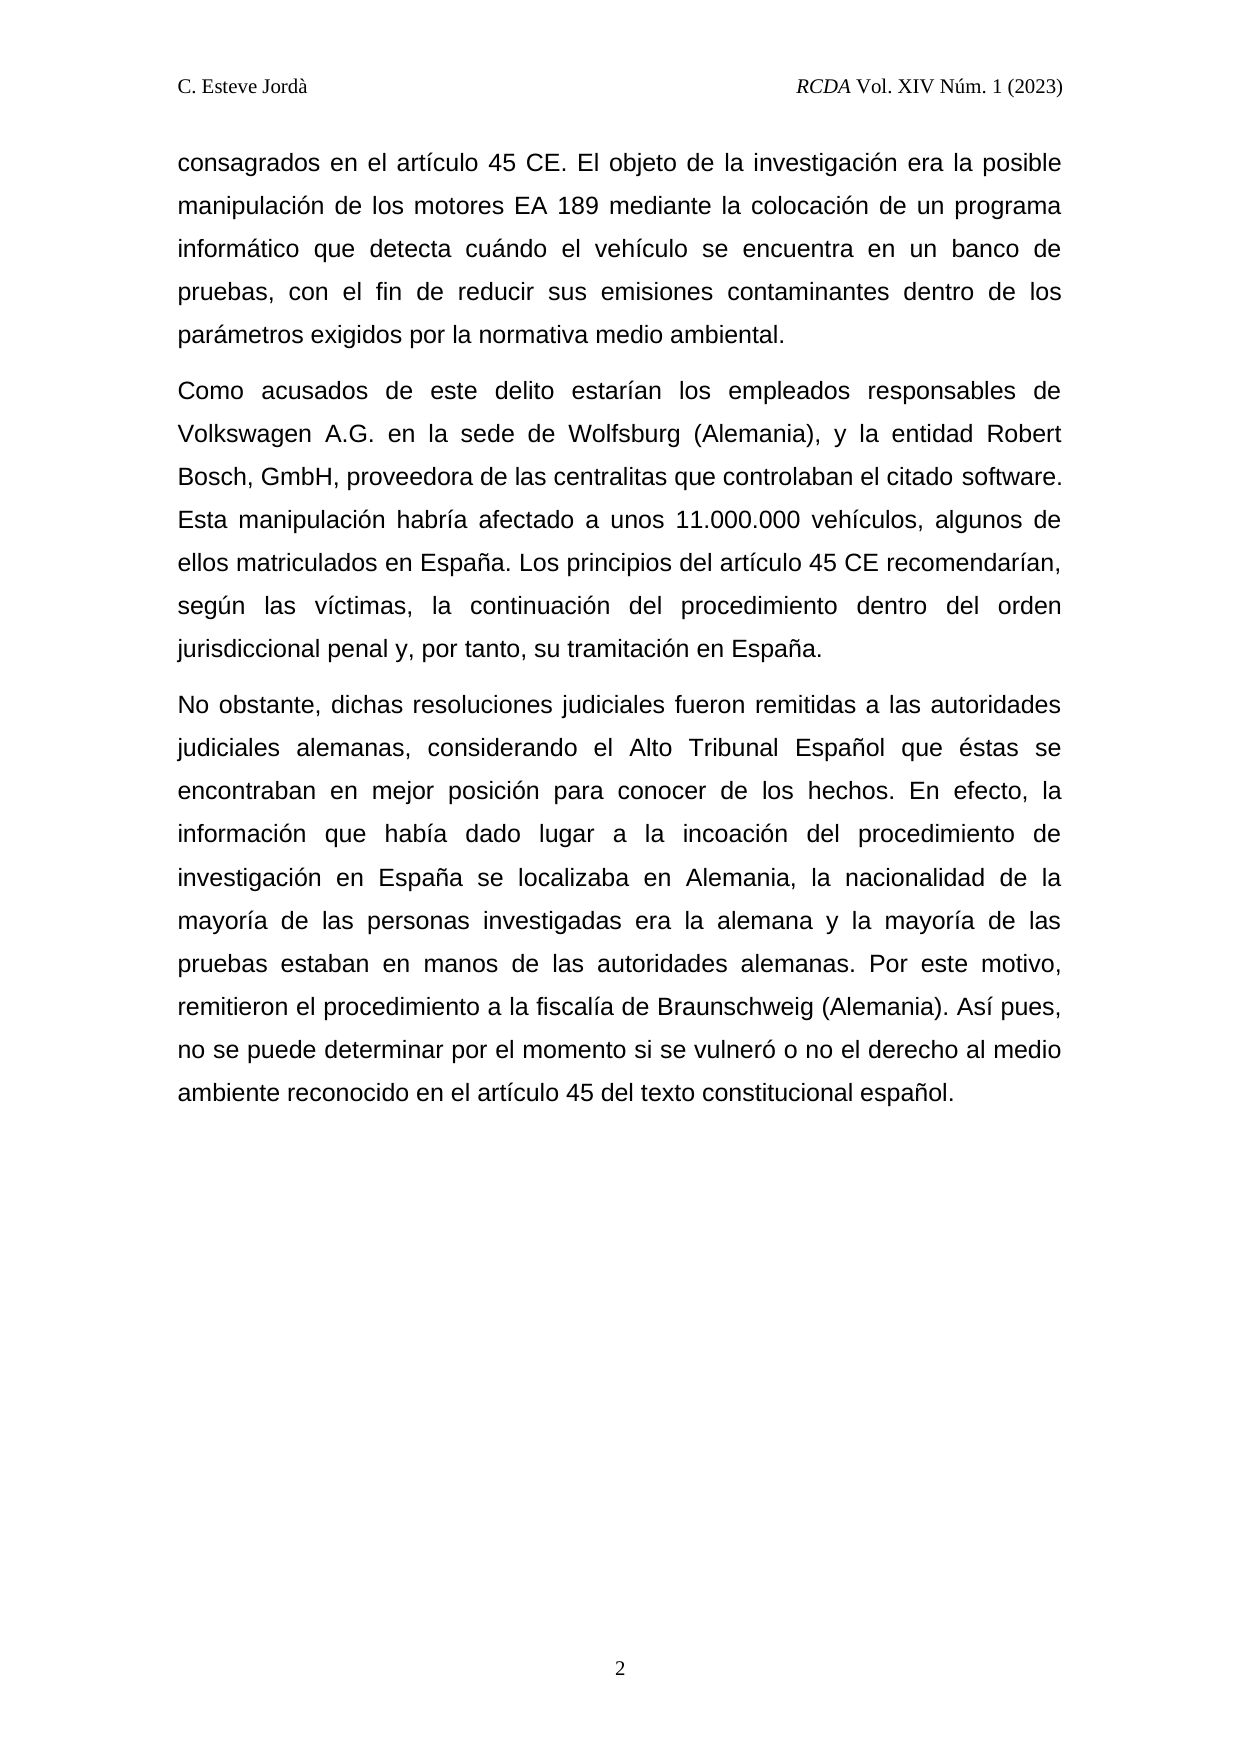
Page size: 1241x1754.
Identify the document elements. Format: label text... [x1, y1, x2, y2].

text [177, 148, 1063, 349]
text No obstante, dichas resoluciones judiciales fueron remitidas a las autoridades judiciales alemanas, considerando el Alto Tribunal Español que éstas se encontraban en mejor posición para conocer de los hechos. En efecto, la información que había dado lugar a la incoación del procedimiento de investigación en España se localizaba en Alemania, la nacionalidad de la mayoría de las personas investigadas era la alemana y la mayoría de las pruebas estaban en manos de las autoridades alemanas. Por este motivo, remitieron el procedimiento a la fiscalía de Braunschweig (Alemania). Así pues, no se puede determinar por el momento si se vulneró o no el derecho al medio ambiente reconocido en el artículo 45 del texto constitucional español. [177, 690, 1063, 1107]
text Como acusados de este delito estarían los empleados responsables de Volkswagen A.G. en la sede de Wolfsburg (Alemania), y la entidad Robert Bosch, GmbH, proveedora de las centralitas que controlaban el citado software. Esta manipulación habría afectado a unos 11.000.000 vehículos, algunos de ellos matriculados en España. Los principios del artículo 45 CE recomendarían, según las víctimas, la continuación del procedimiento dentro del orden jurisdiccional penal y, por tanto, su tramitación en España. [177, 376, 1063, 663]
